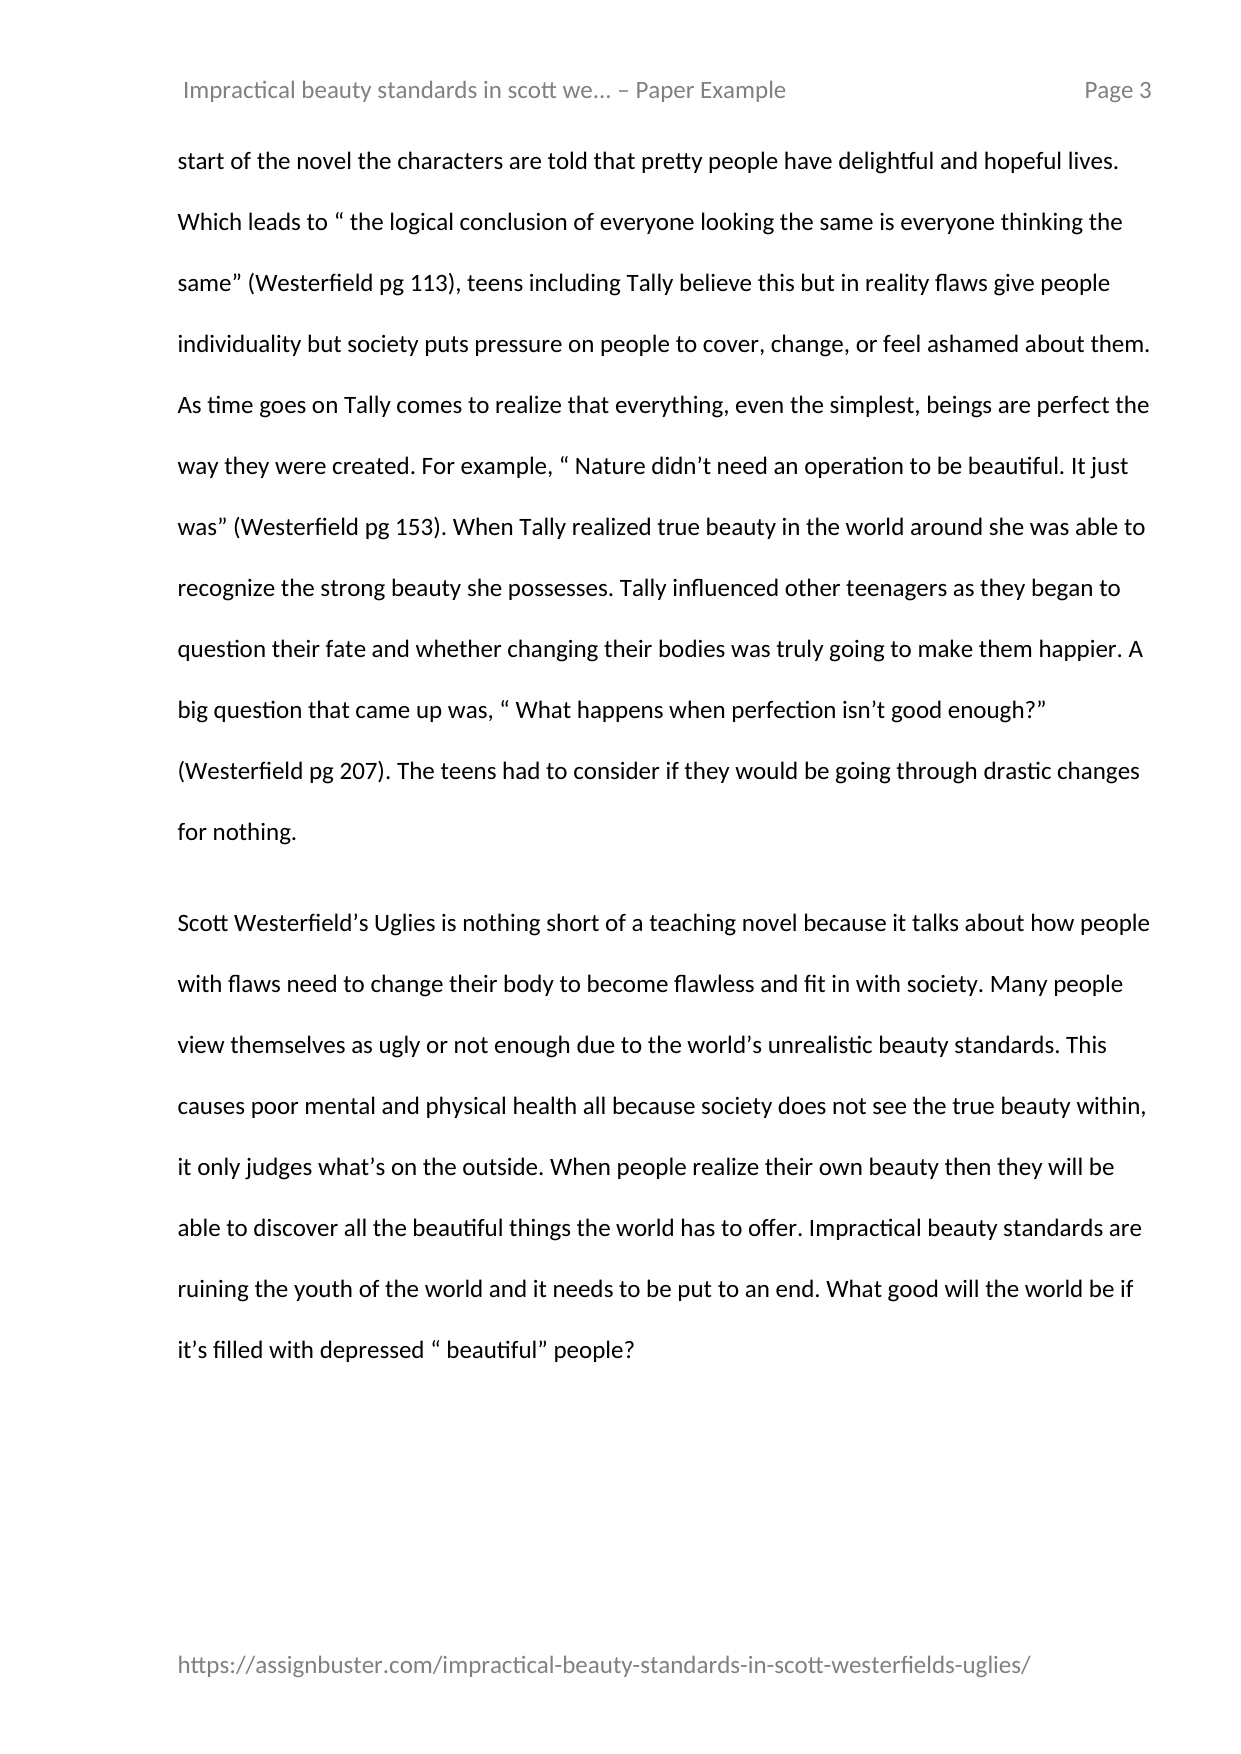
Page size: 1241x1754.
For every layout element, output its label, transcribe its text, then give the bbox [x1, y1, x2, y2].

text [177, 145, 1152, 847]
text Scott Westerfield’s Uglies is nothing short of a teaching novel because it talks about how people with flaws need to change their body to become flawless and fit in with society. Many people view themselves as ugly or not enough due to the world’s unrealistic beauty standards. This causes poor mental and physical health all because society does not see the true beauty within, it only judges what’s on the outside. When people realize their own beauty then they will be able to discover all the beautiful things the world has to offer. Impractical beauty standards are ruining the youth of the world and it needs to be put to an end. What good will the world be if it’s filled with depressed “ beautiful” people? [177, 907, 1152, 1365]
